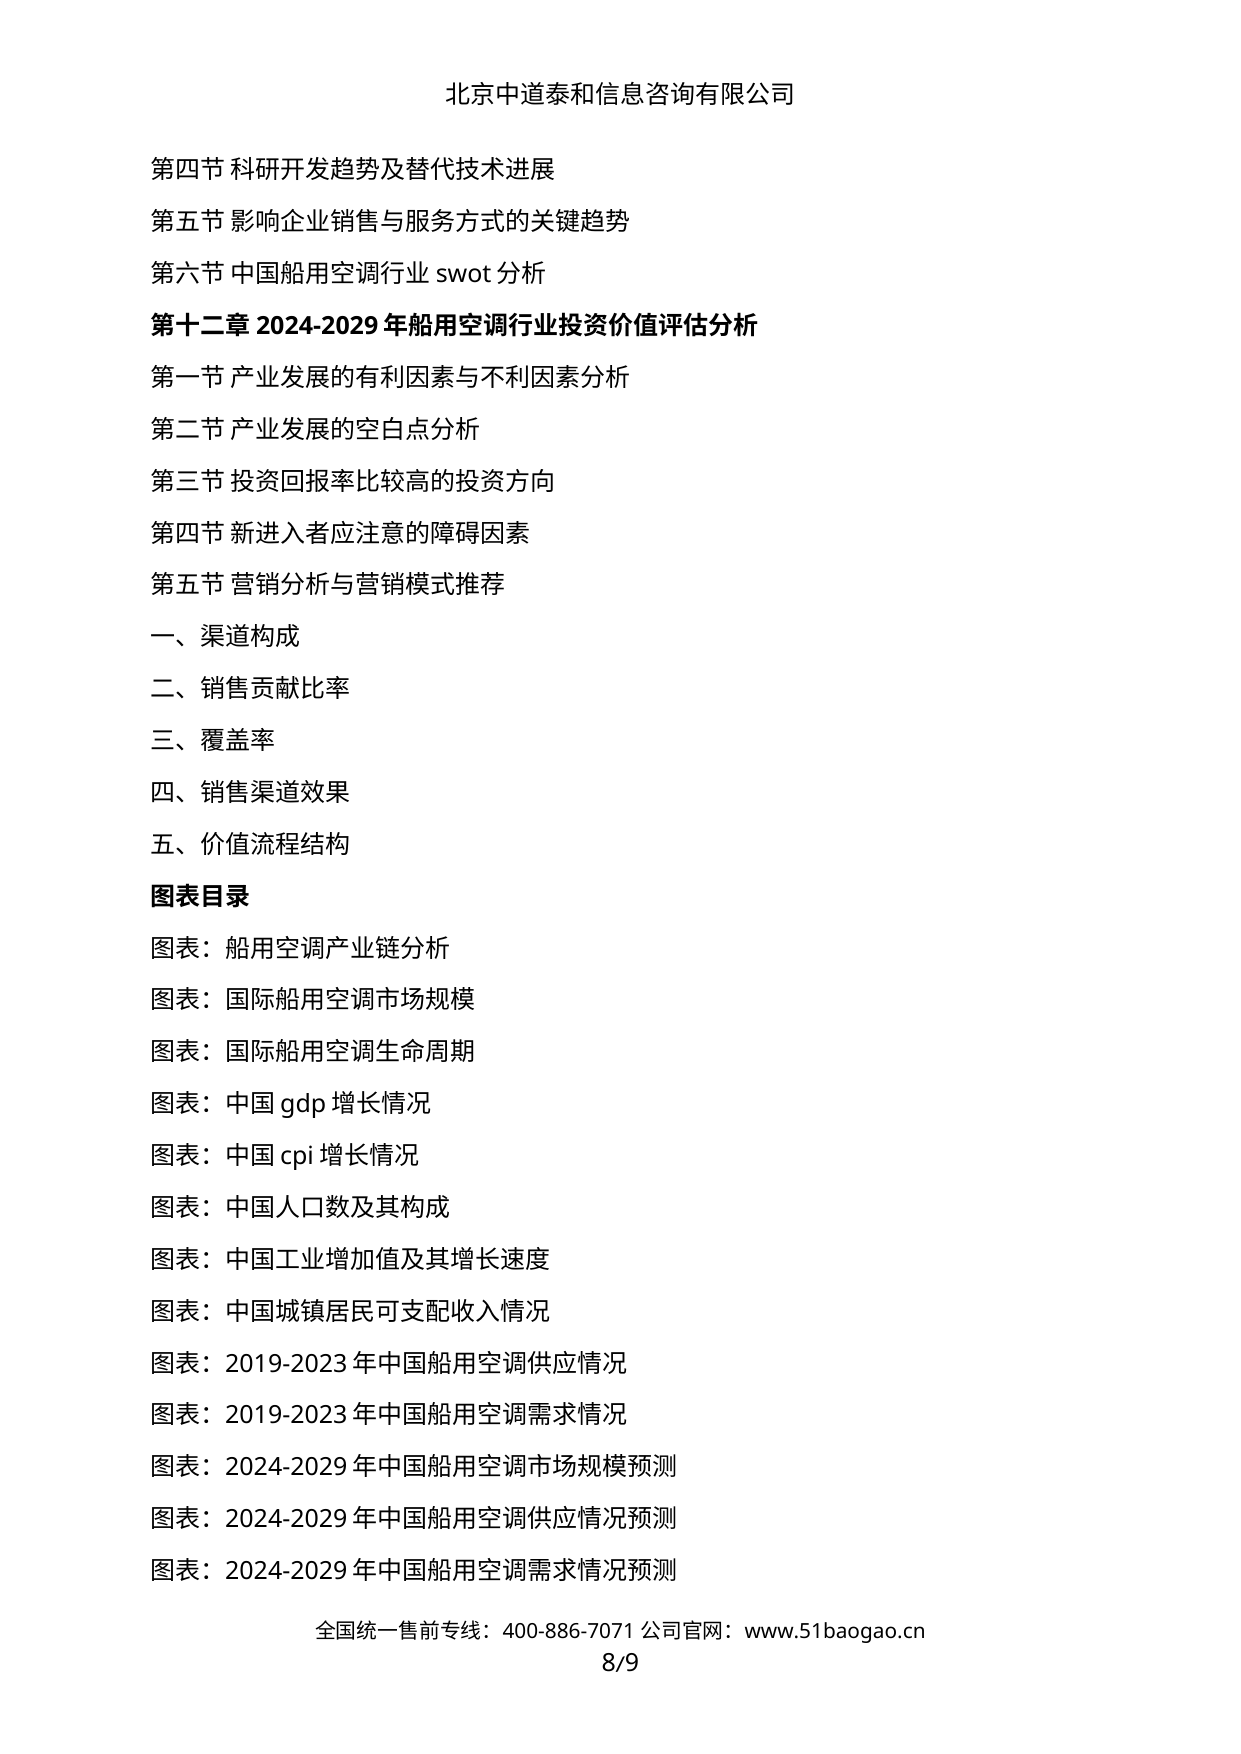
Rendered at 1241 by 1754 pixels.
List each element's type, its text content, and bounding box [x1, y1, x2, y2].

text 第一节 产业发展的有利因素与不利因素分析 [150, 357, 1090, 394]
text 图表：中国cpi增长情况 [150, 1136, 1090, 1172]
text 图表：2024-2029年中国船用空调需求情况预测 [150, 1551, 1090, 1587]
text 图表：2019-2023年中国船用空调需求情况 [150, 1395, 1090, 1431]
text 二、销售贡献比率 [150, 669, 1090, 705]
text 图表：国际船用空调市场规模 [150, 980, 1090, 1016]
text 第三节 投资回报率比较高的投资方向 [150, 461, 1090, 497]
text 图表：中国城镇居民可支配收入情况 [150, 1291, 1090, 1327]
text 四、销售渠道效果 [150, 772, 1090, 809]
text 图表：中国工业增加值及其增长速度 [150, 1239, 1090, 1276]
text 三、覆盖率 [150, 721, 1090, 757]
text 一、渠道构成 [150, 617, 1090, 653]
text 第五节 影响企业销售与服务方式的关键趋势 [150, 202, 1090, 238]
text 图表：中国gdp增长情况 [150, 1084, 1090, 1120]
text 图表目录 [150, 876, 1090, 912]
text 五、价值流程结构 [150, 824, 1090, 861]
text 图表：国际船用空调生命周期 [150, 1032, 1090, 1068]
text 第六节 中国船用空调行业swot分析 [150, 254, 1090, 290]
text 第四节 新进入者应注意的障碍因素 [150, 513, 1090, 549]
text 图表：2019-2023年中国船用空调供应情况 [150, 1343, 1090, 1379]
text 第五节 营销分析与营销模式推荐 [150, 565, 1090, 601]
text 图表：2024-2029年中国船用空调供应情况预测 [150, 1499, 1090, 1535]
text 图表：船用空调产业链分析 [150, 928, 1090, 964]
text 第四节 科研开发趋势及替代技术进展 [150, 150, 1090, 186]
text 图表：2024-2029年中国船用空调市场规模预测 [150, 1447, 1090, 1483]
text 第二节 产业发展的空白点分析 [150, 409, 1090, 446]
text 图表：中国人口数及其构成 [150, 1187, 1090, 1224]
text 第十二章 2024-2029年船用空调行业投资价值评估分析 [150, 306, 1090, 342]
